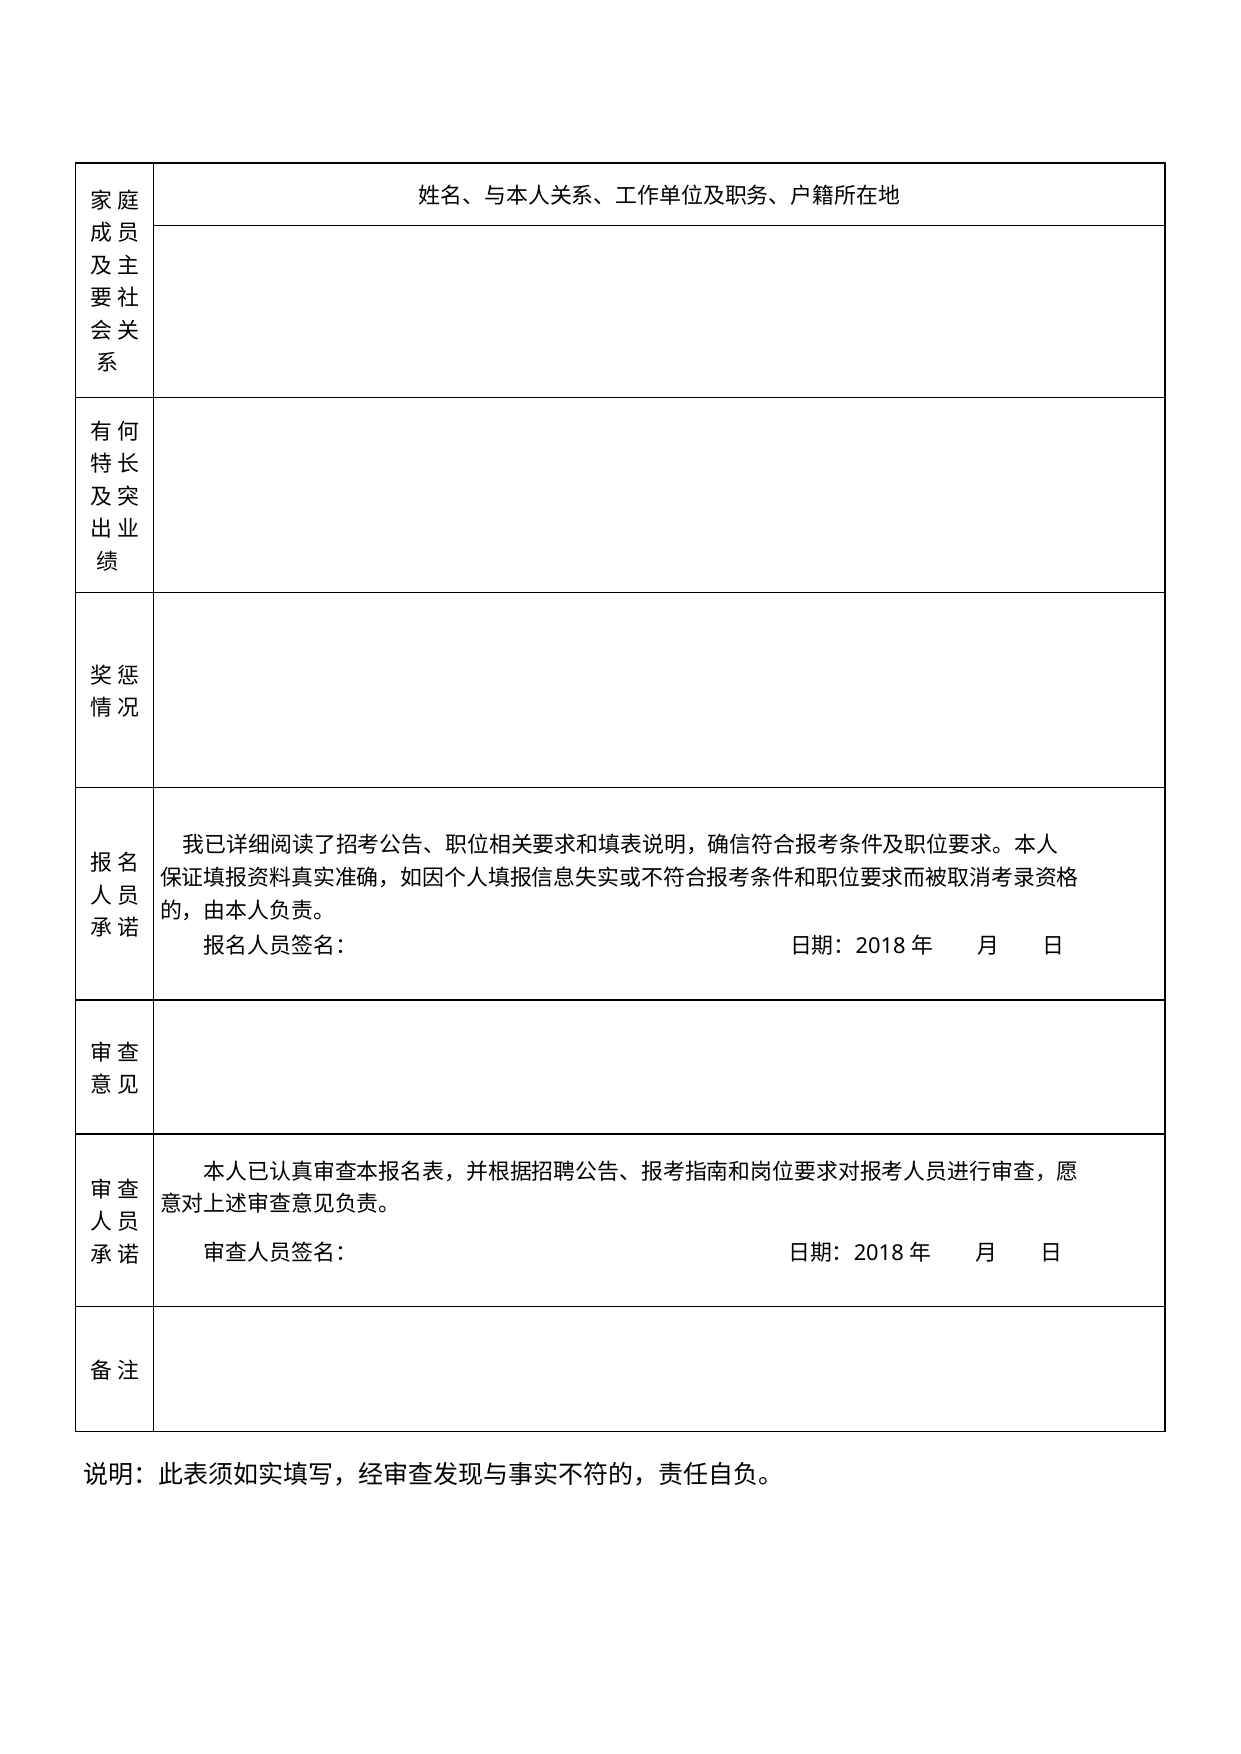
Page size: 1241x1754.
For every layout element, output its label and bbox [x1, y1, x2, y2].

table_header [76, 164, 153, 397]
table_header [154, 226, 1164, 397]
table_header [75, 1432, 1165, 1545]
table_header [76, 1307, 153, 1431]
table_header [154, 788, 1164, 999]
table_header [154, 1307, 1164, 1431]
table_header [154, 164, 1164, 225]
table_header [76, 1135, 153, 1306]
table_header [154, 398, 1164, 592]
table_header [154, 1135, 1164, 1306]
table_header [154, 1001, 1164, 1133]
table_header [76, 788, 153, 999]
table_header [76, 1001, 153, 1133]
table_header [154, 593, 1164, 787]
table_header [76, 398, 153, 592]
table_header [76, 593, 153, 787]
